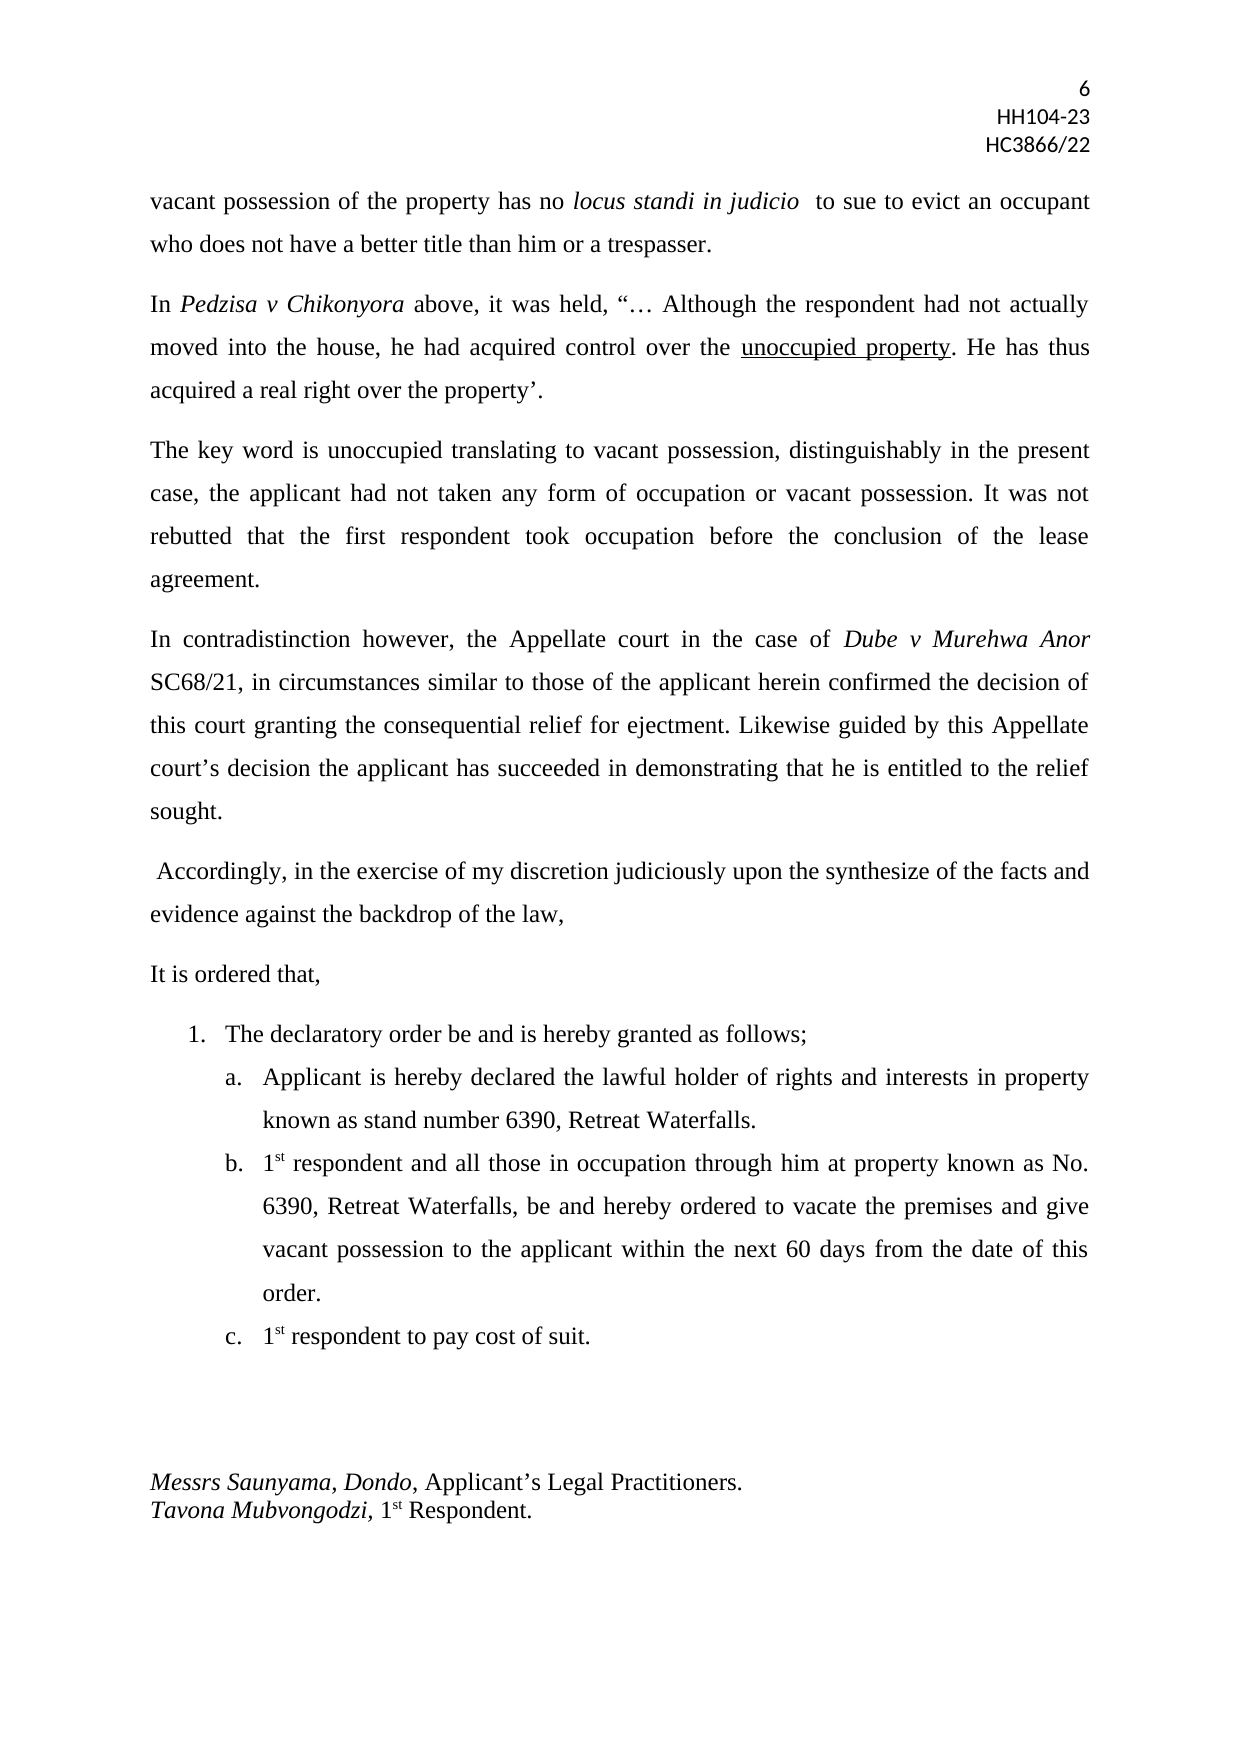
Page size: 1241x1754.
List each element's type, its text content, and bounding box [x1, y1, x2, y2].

text Tavona Mubvongodzi, 1st Respondent. [150, 1496, 1090, 1524]
text Accordingly, in the exercise of my discretion judiciously upon the synthesize of the facts and evidence against the backdrop of the law, [150, 856, 1090, 928]
text In contradistinction however, the Appellate court in the case of Dube v Murehwa Anor SC68/21, in circumstances similar to those of the applicant herein confirmed the decision of this court granting the consequential relief for ejectment. Likewise guided by this Appellate court’s decision the applicant has succeeded in demonstrating that he is entitled to the relief sought. [150, 624, 1090, 825]
list Applicant is hereby declared the lawful holder of rights and interests in property known as stand number 6390, Retreat Waterfalls. [225, 1062, 1090, 1134]
list 1st respondent and all those in occupation through him at property known as No. 6390, Retreat Waterfalls, be and hereby ordered to vacate the premises and give vacant possession to the applicant within the next 60 days from the date of this order. [225, 1148, 1090, 1306]
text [150, 186, 1090, 258]
text In Pedzisa v Chikonyora above, it was held, “… Although the respondent had not actually moved into the house, he had acquired control over the unoccupied property. He has thus acquired a real right over the property’. [150, 289, 1090, 404]
text It is ordered that, [150, 959, 1090, 988]
list The declaratory order be and is hereby granted as follows; [187, 1019, 1090, 1048]
text Messrs Saunyama, Dondo, Applicant’s Legal Practitioners. [150, 1467, 1090, 1496]
text The key word is unoccupied translating to vacant possession, distinguishably in the present case, the applicant had not taken any form of occupation or vacant possession. It was not rebutted that the first respondent took occupation before the conclusion of the lease agreement. [150, 435, 1090, 593]
list 1st respondent to pay cost of suit. [225, 1321, 1090, 1349]
